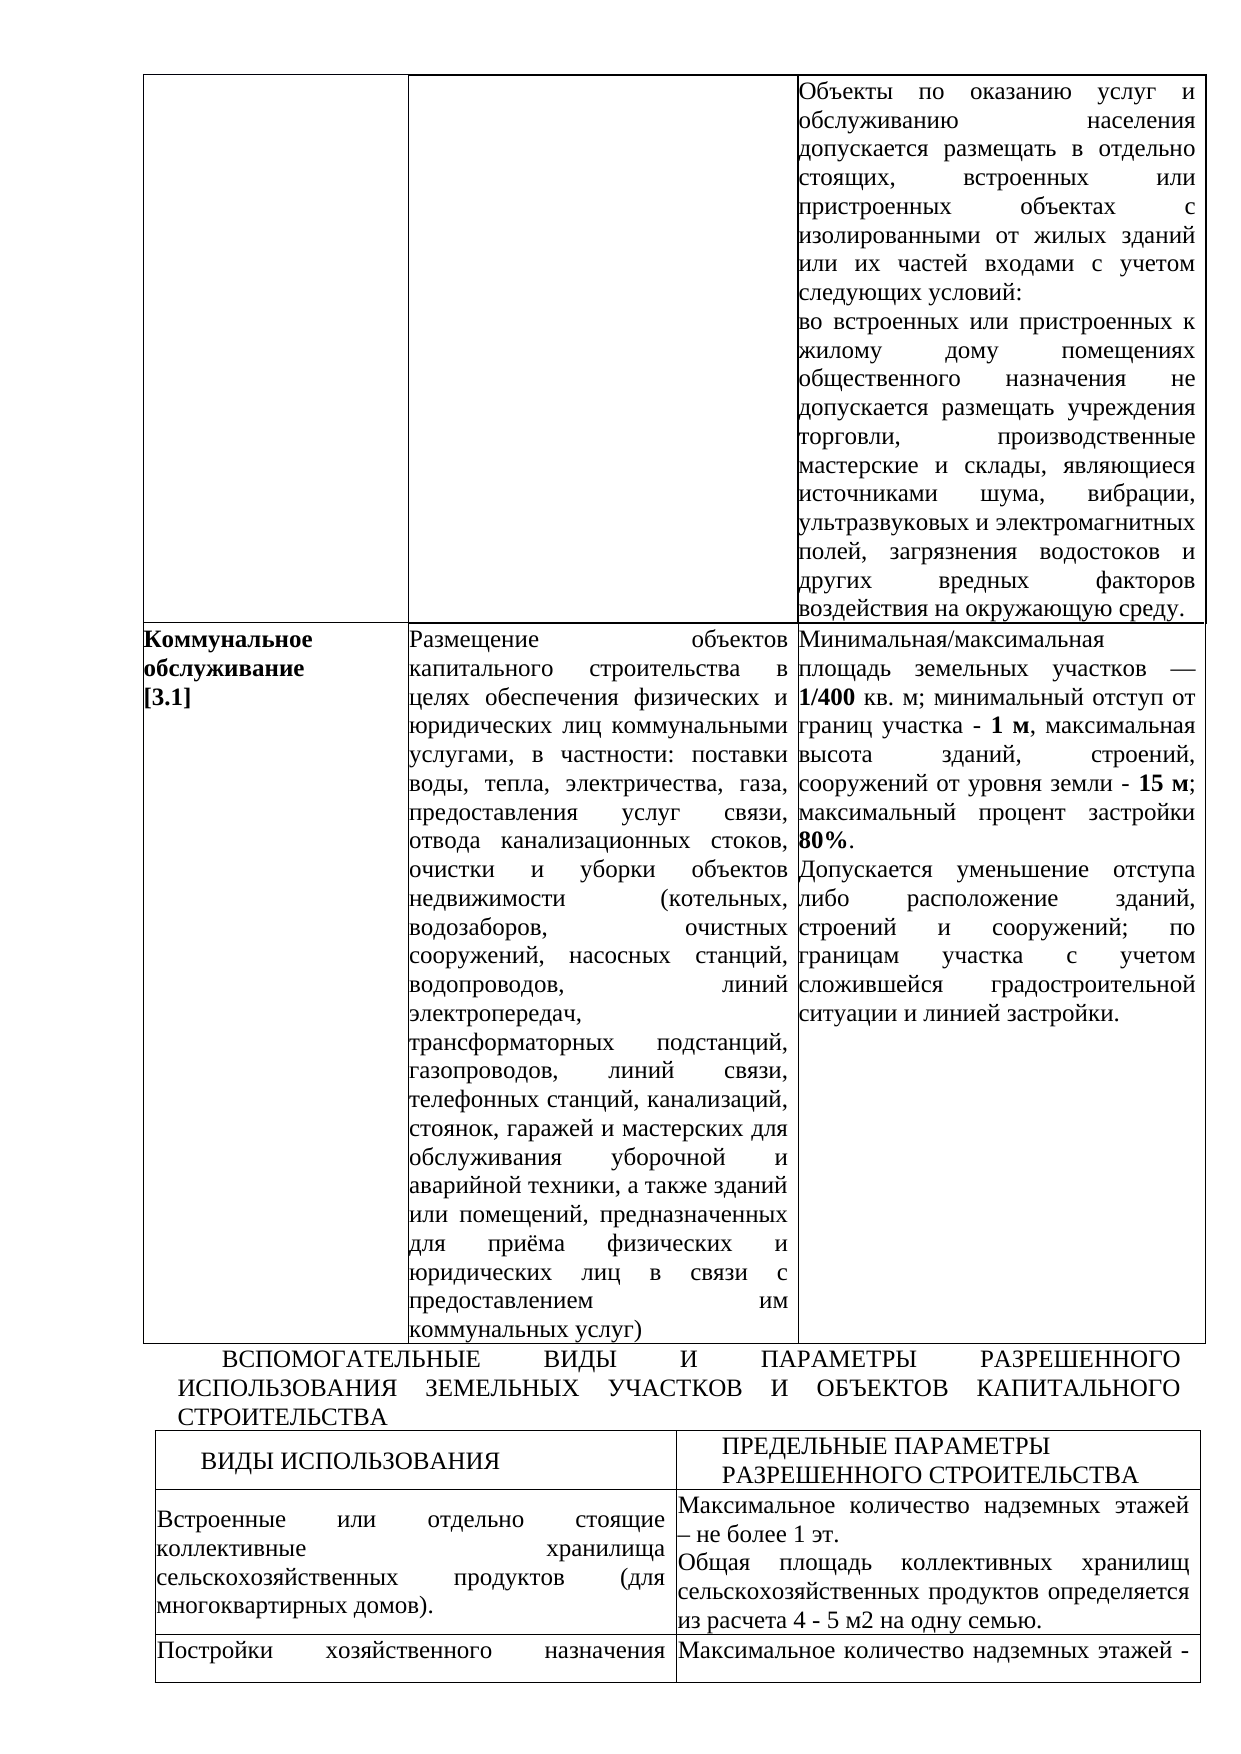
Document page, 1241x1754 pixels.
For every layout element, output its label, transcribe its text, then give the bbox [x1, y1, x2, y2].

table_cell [144, 75, 408, 622]
table_cell Минимальная/максимальная площадь земельных участков — 1/400 кв. м; минимальный отступ от границ участка - 1 м, максимальная высота зданий, строений, сооружений от уровня земли - 15 м; максимальный процент застройки 80%. Допускается уменьшение отступа либо расположение зданий, строений и сооружений; по границам участка с учетом сложившейся градостроительной ситуации и линией застройки. [799, 622, 1205, 1343]
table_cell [409, 76, 797, 622]
table_cell Встроенные или отдельно стоящие коллективные хранилища сельскохозяйственных продуктов (для многоквартирных домов). [156, 1490, 676, 1634]
table_cell Коммунальное обслуживание [3.1] [144, 623, 408, 1343]
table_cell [156, 1635, 676, 1682]
table_header ВИДЫ ИСПОЛЬЗОВАНИЯ [156, 1431, 676, 1489]
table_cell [677, 1635, 1200, 1682]
text ВСПОМОГАТЕЛЬНЫЕ ВИДЫ И ПАРАМЕТРЫ РАЗРЕШЕННОГО ИСПОЛЬЗОВАНИЯ ЗЕМЕЛЬНЫХ УЧАСТКОВ И ОБЪЕКТОВ КАПИТАЛЬНОГО СТРОИТЕЛЬСТВА [177, 1344, 1181, 1430]
table_header ПРЕДЕЛЬНЫЕ ПАРАМЕТРЫ РАЗРЕШЕННОГО СТРОИТЕЛЬСТВА [677, 1431, 1200, 1489]
table_cell Размещение объектов капитального строительства в целях обеспечения физических и юридических лиц коммунальными услугами, в частности: поставки воды, тепла, электричества, газа, предоставления услуг связи, отвода канализационных стоков, очистки и уборки объектов недвижимости (котельных, водозаборов, очистных сооружений, насосных станций, водопроводов, линий электропередач, трансформаторных подстанций, газопроводов, линий связи, телефонных станций, канализаций, стоянок, гаражей и мастерских для обслуживания уборочной и аварийной техники, а также зданий или помещений, предназначенных для приёма физических и юридических лиц в связи с предоставлением им коммунальных услуг) [409, 624, 798, 1343]
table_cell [799, 76, 1205, 622]
table_cell Максимальное количество надземных этажей – не более 1 эт. Общая площадь коллективных хранилищ сельскохозяйственных продуктов определяется из расчета 4 - 5 м2 на одну семью. [677, 1490, 1200, 1634]
